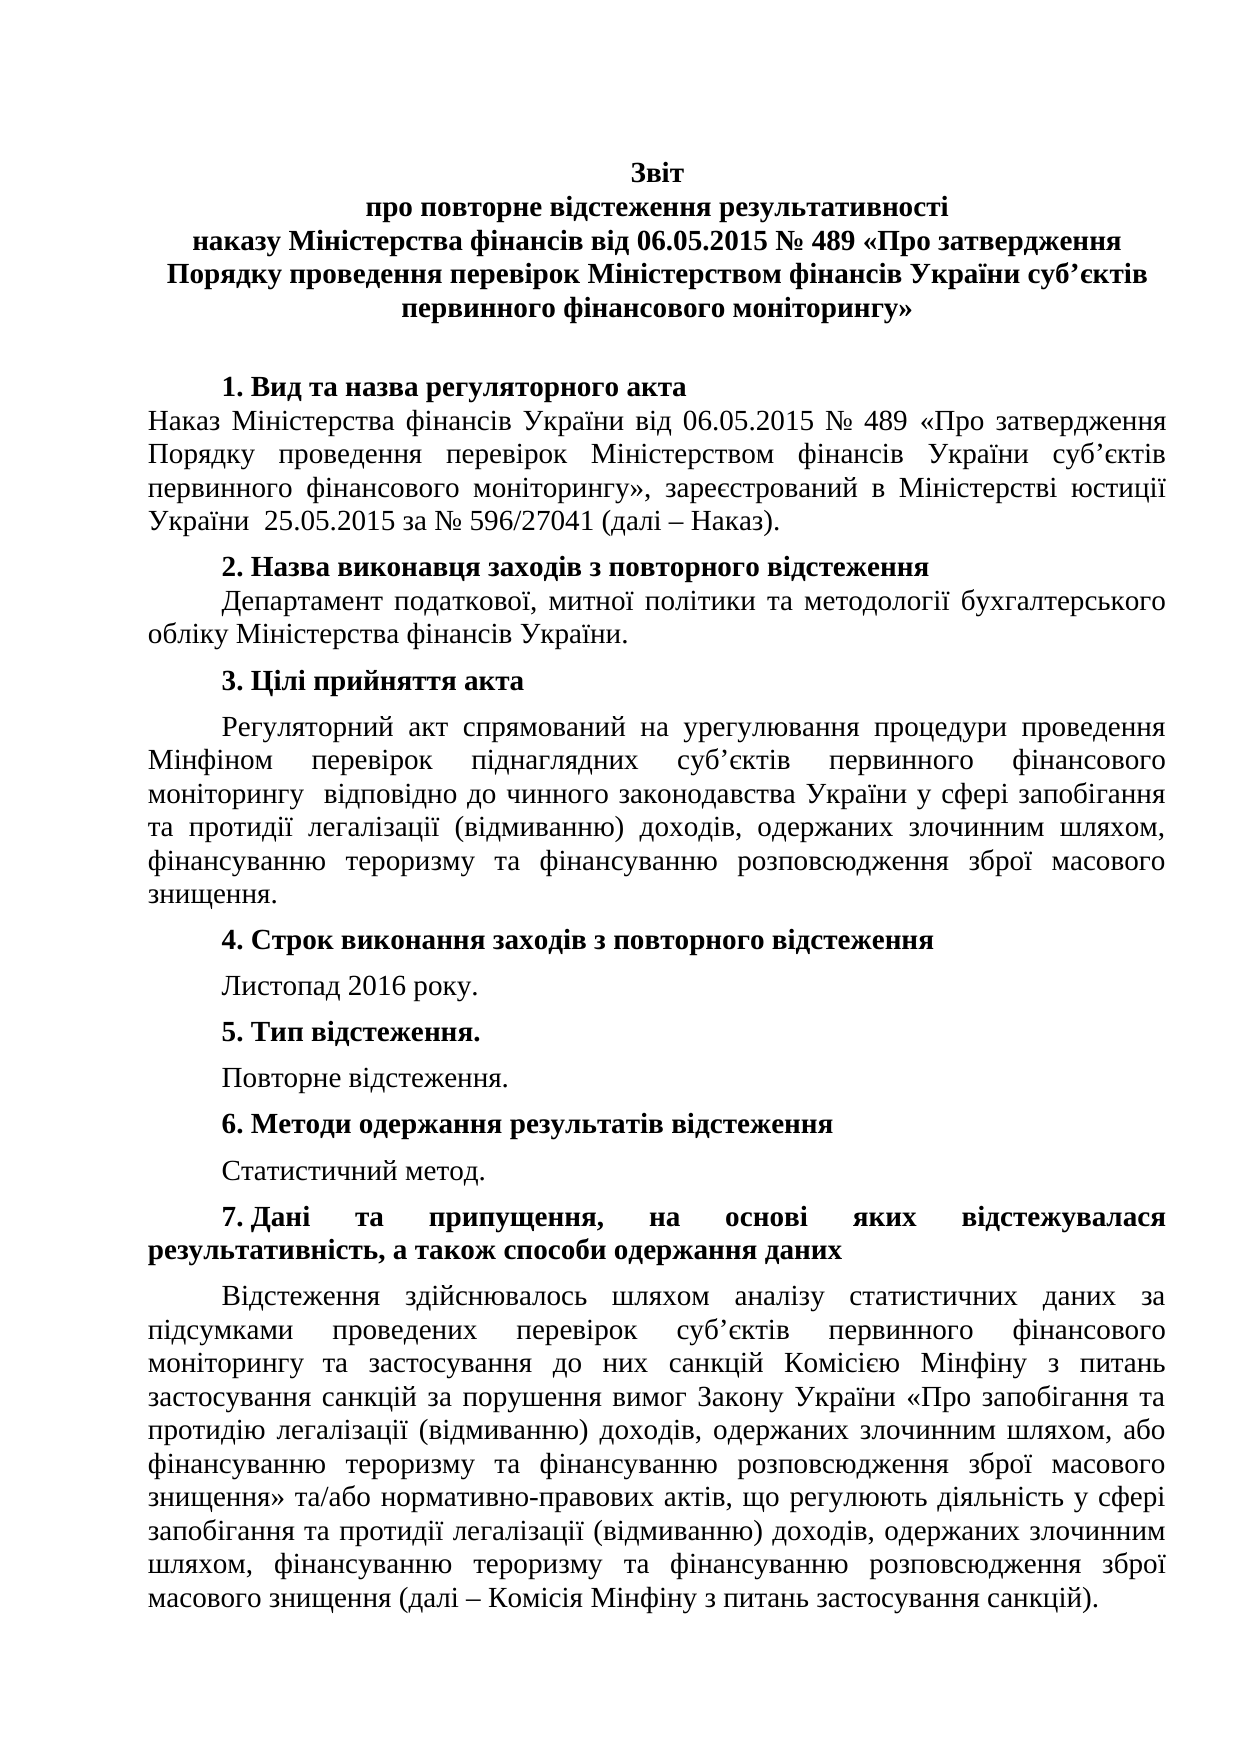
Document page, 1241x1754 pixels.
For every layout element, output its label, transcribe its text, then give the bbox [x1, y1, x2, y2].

text 6. Методи одержання результатів відстеження [148, 1107, 1167, 1140]
text Наказ Міністерства фінансів України від 06.05.2015 № 489 «Про затвердження Порядку проведення перевірок Міністерством фінансів України суб’єктів первинного фінансового моніторингу», зареєстрований в Міністерстві юстиції України 25.05.2015 за № 596/27041 (далі – Наказ). [148, 403, 1167, 537]
text Регуляторний акт спрямований на урегулювання процедури проведення Мінфіном перевірок піднаглядних суб’єктів первинного фінансового моніторингу відповідно до чинного законодавства України у сфері запобігання та протидії легалізації (відмиванню) доходів, одержаних злочинним шляхом, фінансуванню тероризму та фінансуванню розповсюдження зброї масового знищення. [148, 709, 1167, 910]
text 2. Назва виконавця заходів з повторного відстеження [148, 549, 1167, 583]
text наказу Міністерства фінансів від 06.05.2015 № 489 «Про затвердження Порядку проведення перевірок Міністерством фінансів України суб’єктів первинного фінансового моніторингу» [148, 223, 1167, 323]
text 3. Цілі прийняття акта [148, 663, 1167, 696]
text Листопад 2016 року. [148, 968, 1167, 1002]
text Відстеження здійснювалось шляхом аналізу статистичних даних за підсумками проведених перевірок суб’єктів первинного фінансового моніторингу та застосування до них санкцій Комісією Мінфіну з питань застосування санкцій за порушення вимог Закону України «Про запобігання та протидію легалізації (відмиванню) доходів, одержаних злочинним шляхом, або фінансуванню тероризму та фінансуванню розповсюдження зброї масового знищення» та/або нормативно-правових актів, що регулюють діяльність у сфері запобігання та протидії легалізації (відмиванню) доходів, одержаних злочинним шляхом, фінансуванню тероризму та фінансуванню розповсюдження зброї масового знищення (далі – Комісія Мінфіну з питань застосування санкцій). [148, 1278, 1167, 1614]
text про повторне відстеження результативності [148, 189, 1167, 223]
text 1. Вид та назва регуляторного акта [148, 369, 1167, 403]
text 7. Дані та припущення, на основі яких відстежувалася результативність, а також способи одержання даних [148, 1199, 1167, 1266]
text Повторне відстеження. [148, 1061, 1167, 1094]
text 5. Тип відстеження. [148, 1014, 1167, 1048]
text Звіт [148, 156, 1167, 189]
text Департамент податкової, митної політики та методології бухгалтерського обліку Міністерства фінансів України. [148, 583, 1167, 650]
text Статистичний метод. [148, 1153, 1167, 1186]
text 4. Строк виконання заходів з повторного відстеження [148, 922, 1167, 956]
